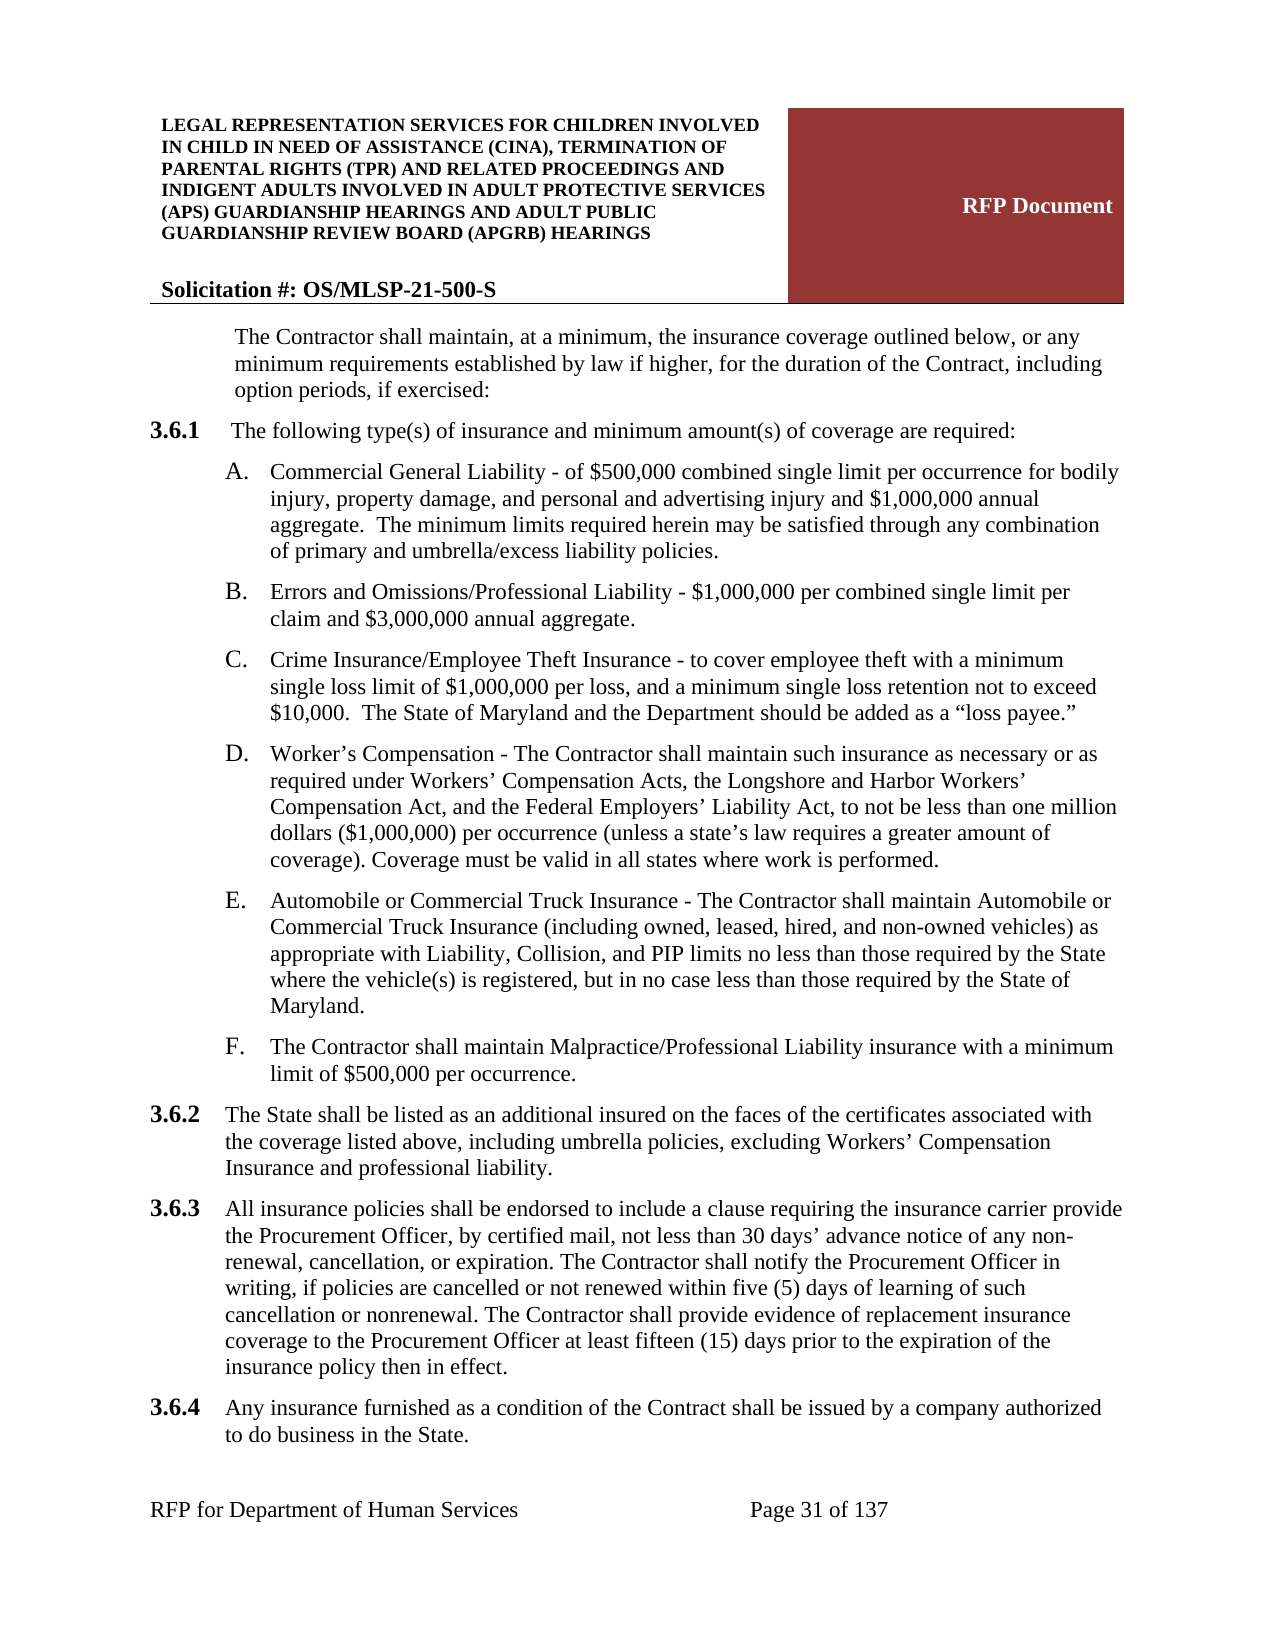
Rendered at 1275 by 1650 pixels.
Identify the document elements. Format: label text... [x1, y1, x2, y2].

text The Contractor shall maintain, at a minimum, the insurance coverage outlined below, or any minimum requirements established by law if higher, for the duration of the Contract, including option periods, if exercised: [234, 323, 1125, 402]
list Errors and Omissions/Professional Liability - $1,000,000 per combined single limit per claim and $3,000,000 annual aggregate. [225, 576, 1125, 632]
list Commercial General Liability - of $500,000 combined single limit per occurrence for bodily injury, property damage, and personal and advertising injury and $1,000,000 annual aggregate. The minimum limits required herein may be satisfied through any combination of primary and umbrella/excess liability policies. [225, 456, 1125, 564]
list Any insurance furnished as a condition of the Contract shall be issued by a company authorized to do business in the State. [150, 1392, 1125, 1447]
list The following type(s) of insurance and minimum amount(s) of coverage are required: [150, 415, 1125, 444]
list The State shall be listed as an additional insured on the faces of the certificates associated with the coverage listed above, including umbrella policies, excluding Workers’ Compensation Insurance and professional liability. [150, 1099, 1125, 1180]
list Automobile or Commercial Truck Insurance - The Contractor shall maintain Automobile or Commercial Truck Insurance (including owned, leased, hired, and non-owned vehicles) as appropriate with Liability, Collision, and PIP limits no less than those required by the State where the vehicle(s) is registered, but in no case less than those required by the State of Maryland. [225, 885, 1125, 1019]
list Worker’s Compensation - The Contractor shall maintain such insurance as necessary or as required under Workers’ Compensation Acts, the Longshore and Harbor Workers’ Compensation Act, and the Federal Employers’ Liability Act, to not be less than one million dollars ($1,000,000) per occurrence (unless a state’s law requires a greater amount of coverage). Coverage must be valid in all states where work is performed. [225, 738, 1125, 872]
list The Contractor shall maintain Malpractice/Professional Liability insurance with a minimum limit of $500,000 per occurrence. [225, 1031, 1125, 1086]
list All insurance policies shall be endorsed to include a clause requiring the insurance carrier provide the Procurement Officer, by certified mail, not less than 30 days’ advance notice of any non-renewal, cancellation, or expiration. The Contractor shall notify the Procurement Officer in writing, if policies are cancelled or not renewed within five (5) days of learning of such cancellation or nonrenewal. The Contractor shall provide evidence of replacement insurance coverage to the Procurement Officer at least fifteen (15) days prior to the expiration of the insurance policy then in effect. [150, 1193, 1125, 1380]
list Crime Insurance/Employee Theft Insurance - to cover employee theft with a minimum single loss limit of $1,000,000 per loss, and a minimum single loss retention not to exceed $10,000. The State of Maryland and the Department should be added as a “loss payee.” [225, 644, 1125, 726]
